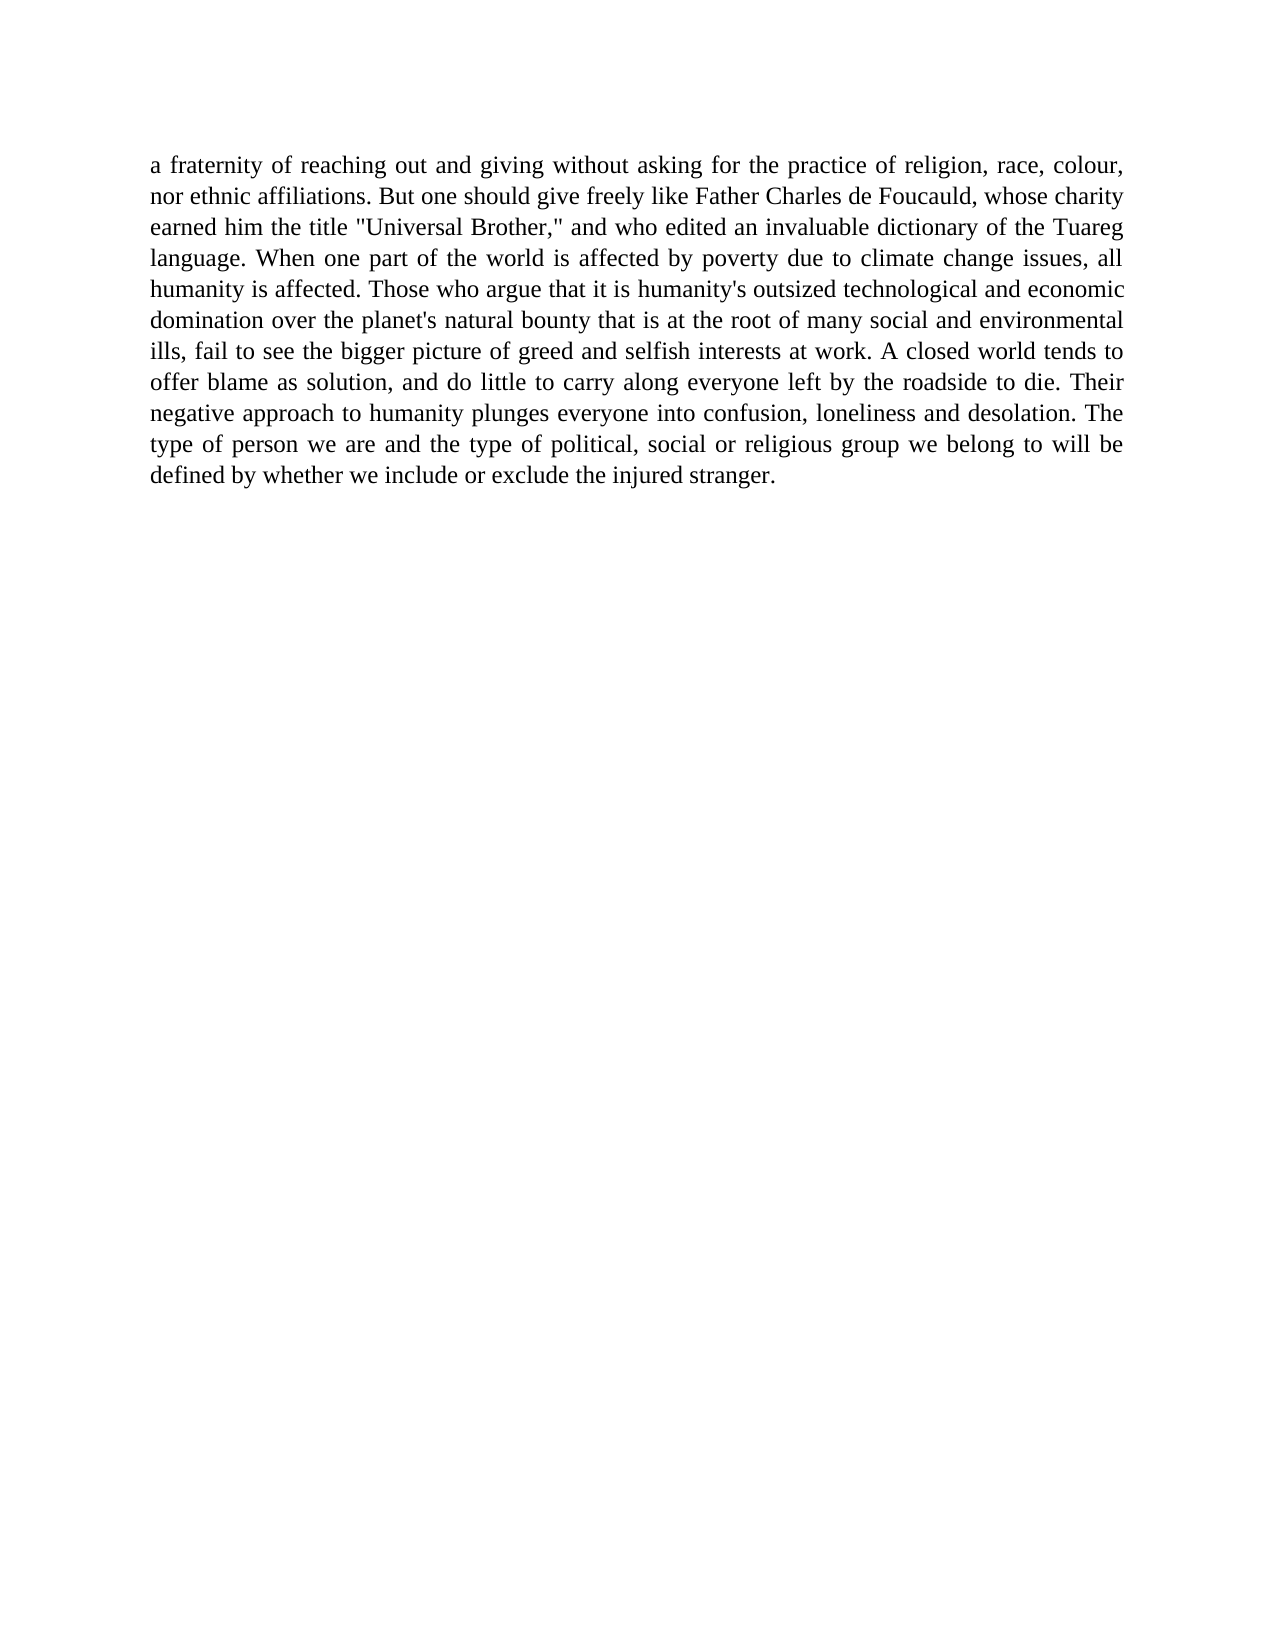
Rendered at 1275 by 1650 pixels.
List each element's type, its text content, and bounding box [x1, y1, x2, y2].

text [150, 150, 1125, 305]
